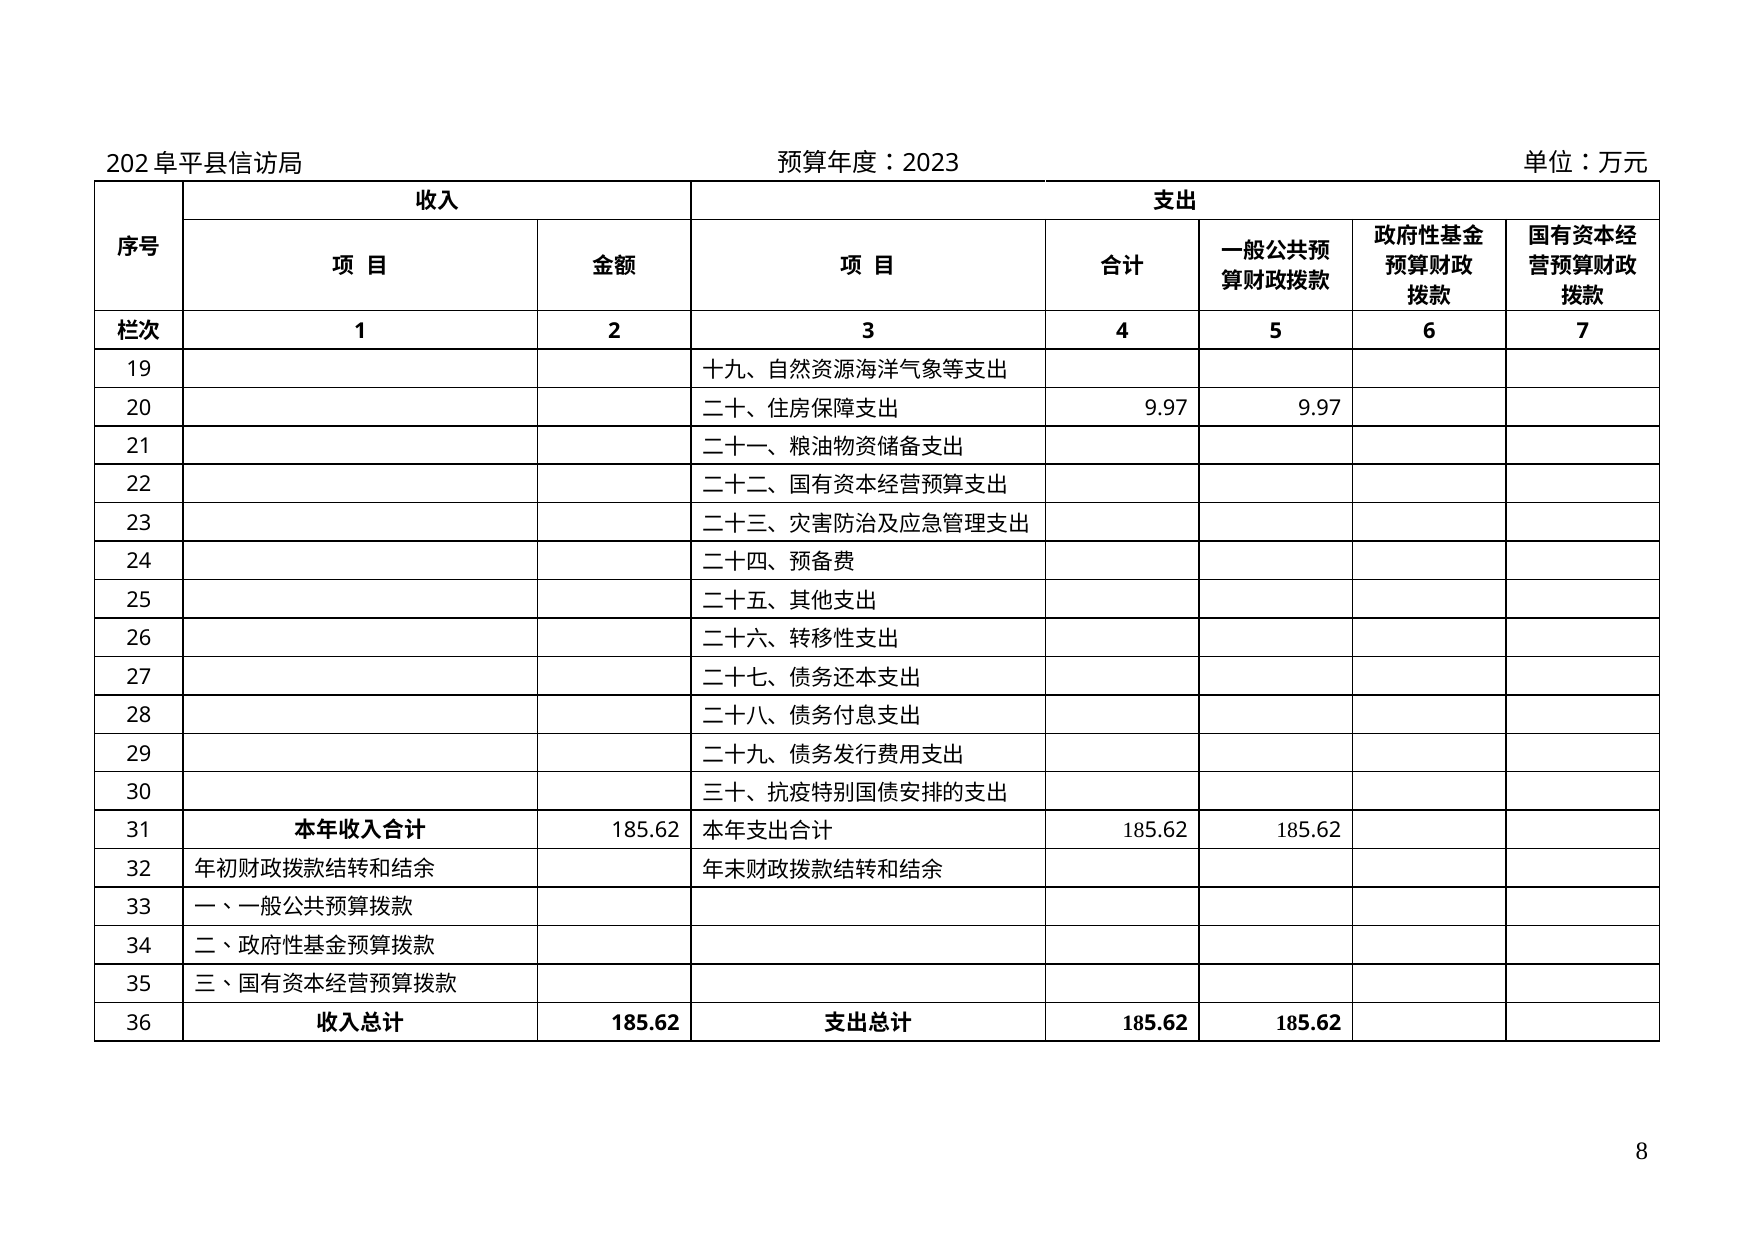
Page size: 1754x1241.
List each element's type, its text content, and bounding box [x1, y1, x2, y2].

table_cell [538, 580, 690, 617]
table_cell [1200, 427, 1352, 463]
table_cell [184, 542, 537, 579]
table_cell [1200, 888, 1352, 924]
table_cell [1353, 542, 1505, 579]
table_cell [538, 772, 690, 809]
table_cell [1353, 580, 1505, 617]
table_cell 25 [95, 580, 182, 617]
table_cell 国有资本经营预算财政拨款 [1507, 220, 1659, 309]
table_cell 9.97 [1046, 388, 1198, 425]
table_cell [1507, 849, 1659, 886]
table_cell [1353, 657, 1505, 694]
table_cell [692, 926, 1045, 963]
table_cell 185.62 [1200, 1003, 1352, 1040]
table_cell [538, 542, 690, 579]
table_cell 三、国有资本经营预算拨款 [184, 965, 537, 1001]
table_cell [1507, 388, 1659, 425]
table_cell [538, 350, 690, 386]
table_cell [538, 657, 690, 694]
table_cell [1507, 427, 1659, 463]
table_cell 合计 [1046, 220, 1198, 309]
table_cell 33 [95, 888, 182, 924]
table_cell 本年支出合计 [692, 811, 1045, 848]
table_cell [538, 965, 690, 1001]
table_cell 年初财政拨款结转和结余 [184, 849, 537, 886]
table_cell 项 目 [692, 220, 1045, 309]
table_cell [1507, 542, 1659, 579]
table_cell [1200, 657, 1352, 694]
table_cell [1046, 542, 1198, 579]
table_cell [1507, 657, 1659, 694]
table_cell [1353, 427, 1505, 463]
table_cell [1046, 849, 1198, 886]
table_cell [1507, 926, 1659, 963]
table_cell [1353, 965, 1505, 1001]
table_cell [1353, 503, 1505, 540]
table_cell [184, 503, 537, 540]
table_cell 19 [95, 350, 182, 386]
table_cell [692, 888, 1045, 924]
table_cell 24 [95, 542, 182, 579]
table_cell 185.62 [1046, 811, 1198, 848]
table_cell [1200, 619, 1352, 656]
table_cell [184, 696, 537, 732]
table_cell 支出 [692, 182, 1659, 219]
table_cell [538, 849, 690, 886]
table_cell 5 [1200, 311, 1352, 348]
table_cell [184, 465, 537, 502]
table_cell [1046, 427, 1198, 463]
table_cell 二、政府性基金预算拨款 [184, 926, 537, 963]
table_cell [1046, 888, 1198, 924]
table_cell 28 [95, 696, 182, 732]
table_cell 二十九、债务发行费用支出 [692, 734, 1045, 771]
table_cell [1046, 696, 1198, 732]
table_cell [538, 926, 690, 963]
table_cell [1200, 696, 1352, 732]
table_cell 二十七、债务还本支出 [692, 657, 1045, 694]
table_header 单位：万元 [1046, 143, 1659, 180]
table_cell [1507, 465, 1659, 502]
table_cell [538, 619, 690, 656]
table_cell [1353, 1003, 1505, 1040]
table_cell 二十二、国有资本经营预算支出 [692, 465, 1045, 502]
table_cell [1353, 465, 1505, 502]
table_cell 29 [95, 734, 182, 771]
table_cell [1507, 619, 1659, 656]
table_cell [1353, 388, 1505, 425]
table_cell 9.97 [1200, 388, 1352, 425]
table_cell [538, 696, 690, 732]
table_cell [1200, 542, 1352, 579]
table_cell 年末财政拨款结转和结余 [692, 849, 1045, 886]
table_cell [1200, 350, 1352, 386]
table_cell 一般公共预算财政拨款 [1200, 220, 1352, 309]
table_cell 7 [1507, 311, 1659, 348]
table_cell [1507, 811, 1659, 848]
table_cell 2 [538, 311, 690, 348]
table_header 预算年度：2023 [692, 143, 1045, 180]
table_cell [1353, 772, 1505, 809]
table_cell [1046, 772, 1198, 809]
table_header 202阜平县信访局 [95, 143, 690, 180]
table_cell [1200, 926, 1352, 963]
table_cell [1046, 926, 1198, 963]
table_cell 30 [95, 772, 182, 809]
table_cell 项 目 [184, 220, 537, 309]
table_cell 收入总计 [184, 1003, 537, 1040]
table_cell [1507, 965, 1659, 1001]
table_cell [184, 580, 537, 617]
table_cell 3 [692, 311, 1045, 348]
table_cell [184, 734, 537, 771]
table_cell [1353, 811, 1505, 848]
table_cell 二十八、债务付息支出 [692, 696, 1045, 732]
table_cell 4 [1046, 311, 1198, 348]
table_cell 35 [95, 965, 182, 1001]
table_cell [1507, 503, 1659, 540]
table_cell [1353, 734, 1505, 771]
table_cell [1200, 503, 1352, 540]
table_cell [1046, 619, 1198, 656]
table_cell [184, 388, 537, 425]
table_cell [1046, 657, 1198, 694]
table_cell 36 [95, 1003, 182, 1040]
table_cell 21 [95, 427, 182, 463]
table_cell [1507, 1003, 1659, 1040]
table_cell 20 [95, 388, 182, 425]
table_cell [184, 619, 537, 656]
table_cell [1353, 888, 1505, 924]
table_cell [1046, 350, 1198, 386]
table_cell [538, 465, 690, 502]
table_cell 34 [95, 926, 182, 963]
table_cell 金额 [538, 220, 690, 309]
table_cell [1200, 849, 1352, 886]
table_cell [1046, 965, 1198, 1001]
table_cell 二十一、粮油物资储备支出 [692, 427, 1045, 463]
table_cell 31 [95, 811, 182, 848]
table_cell [1353, 926, 1505, 963]
table_cell [1507, 350, 1659, 386]
table_cell 十九、自然资源海洋气象等支出 [692, 350, 1045, 386]
table_cell [1046, 580, 1198, 617]
table_cell [1353, 619, 1505, 656]
table_cell 185.62 [538, 1003, 690, 1040]
table_cell [538, 503, 690, 540]
table_cell 27 [95, 657, 182, 694]
table_cell [1353, 849, 1505, 886]
table_cell 序号 [95, 182, 182, 309]
table_cell [1507, 772, 1659, 809]
table_cell 二十六、转移性支出 [692, 619, 1045, 656]
table_cell 22 [95, 465, 182, 502]
table_cell [538, 888, 690, 924]
table_cell 栏次 [95, 311, 182, 348]
table_cell 政府性基金预算财政 拨款 [1353, 220, 1505, 309]
table_cell [1200, 580, 1352, 617]
table_cell [1046, 503, 1198, 540]
table_cell [1200, 734, 1352, 771]
table_cell 23 [95, 503, 182, 540]
table_cell 185.62 [1200, 811, 1352, 848]
table_cell [1353, 696, 1505, 732]
table_cell 1 [184, 311, 537, 348]
table_cell 收入 [184, 182, 690, 219]
table_cell [1200, 965, 1352, 1001]
table_cell 185.62 [1046, 1003, 1198, 1040]
table_cell 本年收入合计 [184, 811, 537, 848]
table_cell [692, 965, 1045, 1001]
table_cell [1200, 465, 1352, 502]
table_cell [1507, 696, 1659, 732]
table_cell 26 [95, 619, 182, 656]
table_cell [1200, 772, 1352, 809]
table_cell [184, 657, 537, 694]
table_cell 二十四、预备费 [692, 542, 1045, 579]
table_cell [1046, 465, 1198, 502]
table_cell [538, 427, 690, 463]
table_cell [184, 772, 537, 809]
table_cell [538, 734, 690, 771]
table_cell [184, 350, 537, 386]
table_cell 二十五、其他支出 [692, 580, 1045, 617]
table_cell [1507, 888, 1659, 924]
table_cell [1507, 734, 1659, 771]
table_cell [538, 388, 690, 425]
table_cell 一、一般公共预算拨款 [184, 888, 537, 924]
table_cell [1353, 350, 1505, 386]
table_cell 32 [95, 849, 182, 886]
table_cell 支出总计 [692, 1003, 1045, 1040]
table_cell 6 [1353, 311, 1505, 348]
table_cell [184, 427, 537, 463]
table_cell [1046, 734, 1198, 771]
table_cell 185.62 [538, 811, 690, 848]
table_cell [1507, 580, 1659, 617]
table_cell 二十、住房保障支出 [692, 388, 1045, 425]
table_cell 三十、抗疫特别国债安排的支出 [692, 772, 1045, 809]
table_cell 二十三、灾害防治及应急管理支出 [692, 503, 1045, 540]
